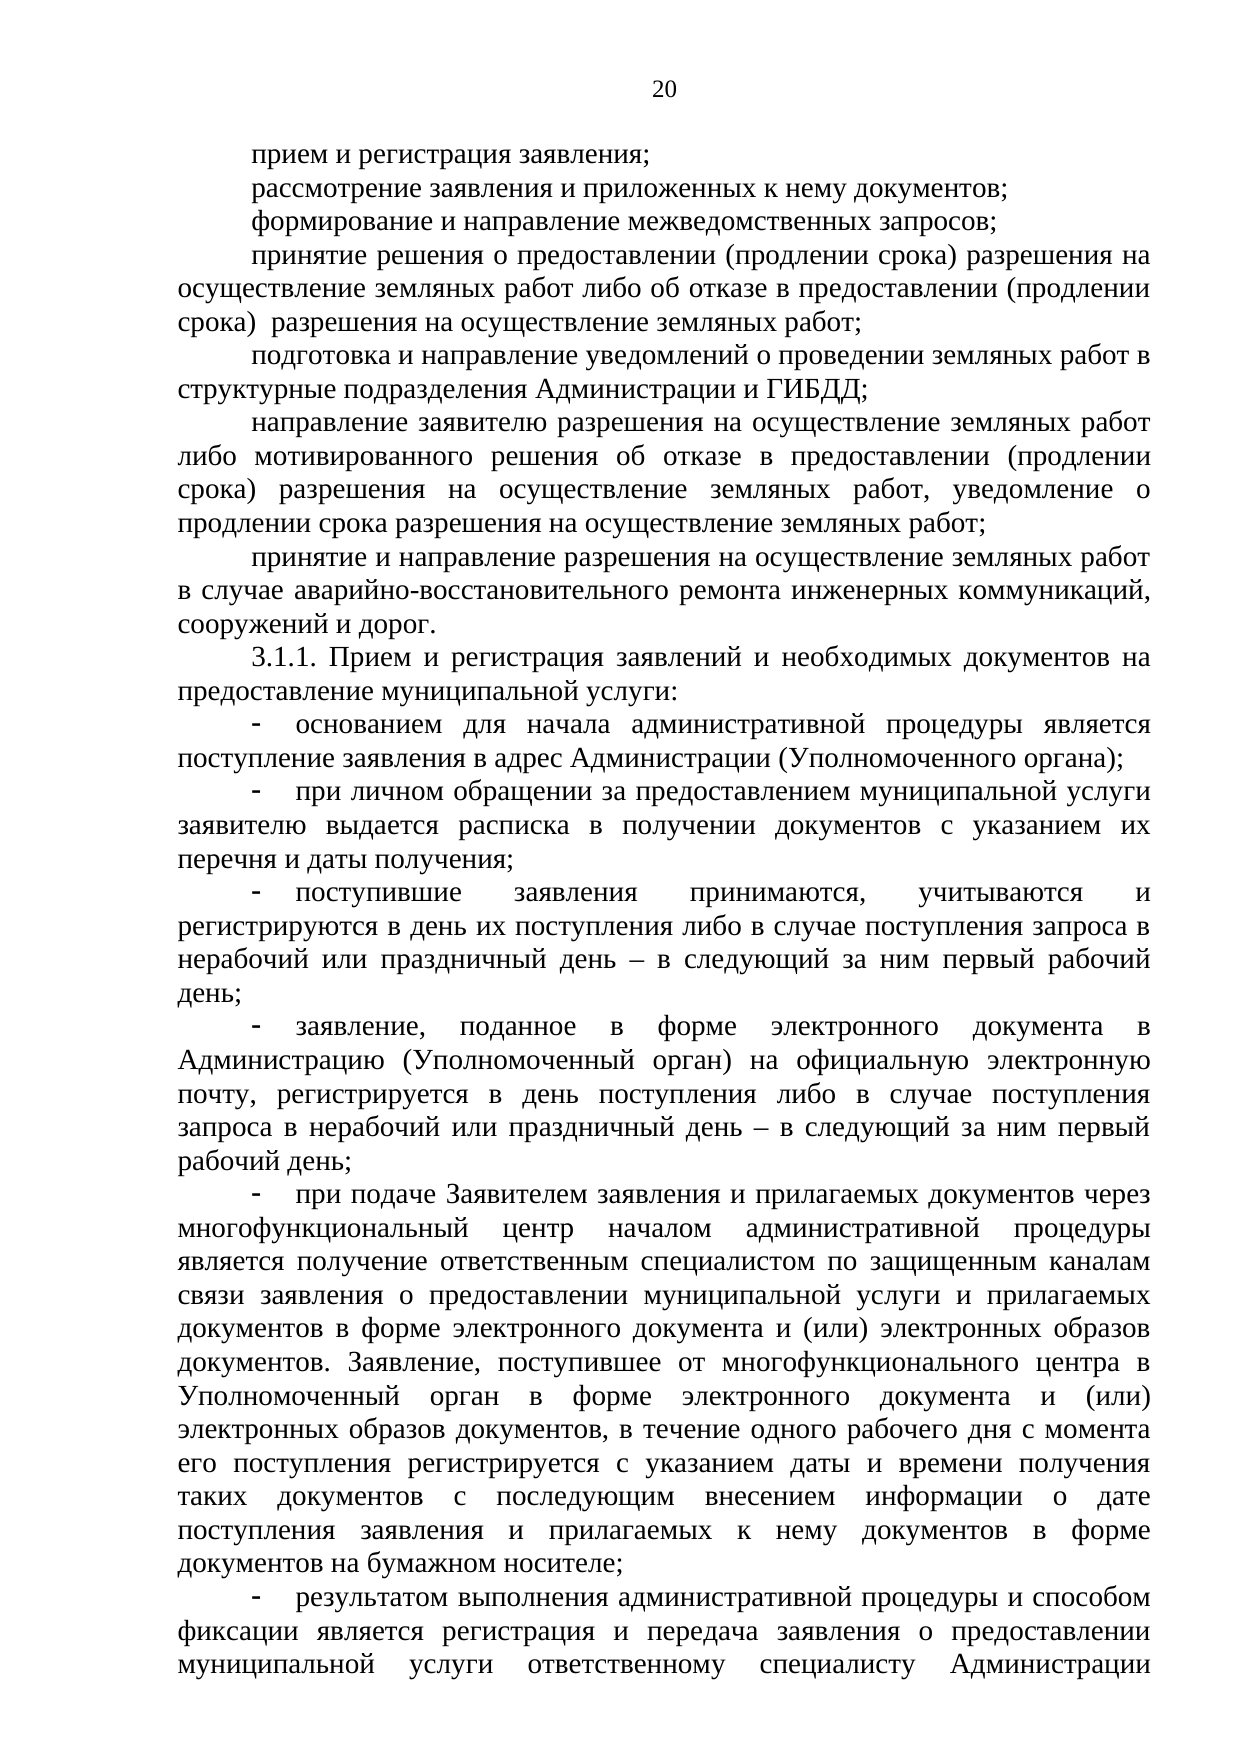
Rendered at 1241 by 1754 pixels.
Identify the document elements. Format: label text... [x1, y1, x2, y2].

text принятие и направление разрешения на осуществление земляных работ в случае аварийно-восстановительного ремонта инженерных коммуникаций, сооружений и дорог. [177, 539, 1152, 639]
text формирование и направление межведомственных запросов; [177, 203, 1152, 237]
text прием и регистрация заявления; [177, 136, 1152, 170]
text принятие решения о предоставлении (продлении срока) разрешения на осуществление земляных работ либо об отказе в предоставлении (продлении срока) разрешения на осуществление земляных работ; [177, 237, 1152, 337]
list поступившие заявления принимаются, учитываются и регистрируются в день их поступления либо в случае поступления запроса в нерабочий или праздничный день – в следующий за ним первый рабочий день; [177, 874, 1152, 1008]
text подготовка и направление уведомлений о проведении земляных работ в структурные подразделения Администрации и ГИБДД; [177, 337, 1152, 404]
text рассмотрение заявления и приложенных к нему документов; [177, 170, 1152, 203]
list основанием для начала административной процедуры является поступление заявления в адрес Администрации (Уполномоченного органа); [177, 706, 1152, 773]
list при подаче Заявителем заявления и прилагаемых документов через многофункциональный центр началом административной процедуры является получение ответственным специалистом по защищенным каналам связи заявления о предоставлении муниципальной услуги и прилагаемых документов в форме электронного документа и (или) электронных образов документов. Заявление, поступившее от многофункционального центра в Уполномоченный орган в форме электронного документа и (или) электронных образов документов, в течение одного рабочего дня с момента его поступления регистрируется с указанием даты и времени получения таких документов с последующим внесением информации о дате поступления заявления и прилагаемых к нему документов в форме документов на бумажном носителе; [177, 1176, 1152, 1579]
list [177, 1579, 1152, 1680]
list заявление, поданное в форме электронного документа в Администрацию (Уполномоченный орган) на официальную электронную почту, регистрируется в день поступления либо в случае поступления запроса в нерабочий или праздничный день – в следующий за ним первый рабочий день; [177, 1008, 1152, 1176]
text 3.1.1. Прием и регистрация заявлений и необходимых документов на предоставление муниципальной услуги: [177, 639, 1152, 706]
list при личном обращении за предоставлением муниципальной услуги заявителю выдается расписка в получении документов с указанием их перечня и даты получения; [177, 773, 1152, 874]
text направление заявителю разрешения на осуществление земляных работ либо мотивированного решения об отказе в предоставлении (продлении срока) разрешения на осуществление земляных работ, уведомление о продлении срока разрешения на осуществление земляных работ; [177, 404, 1152, 539]
